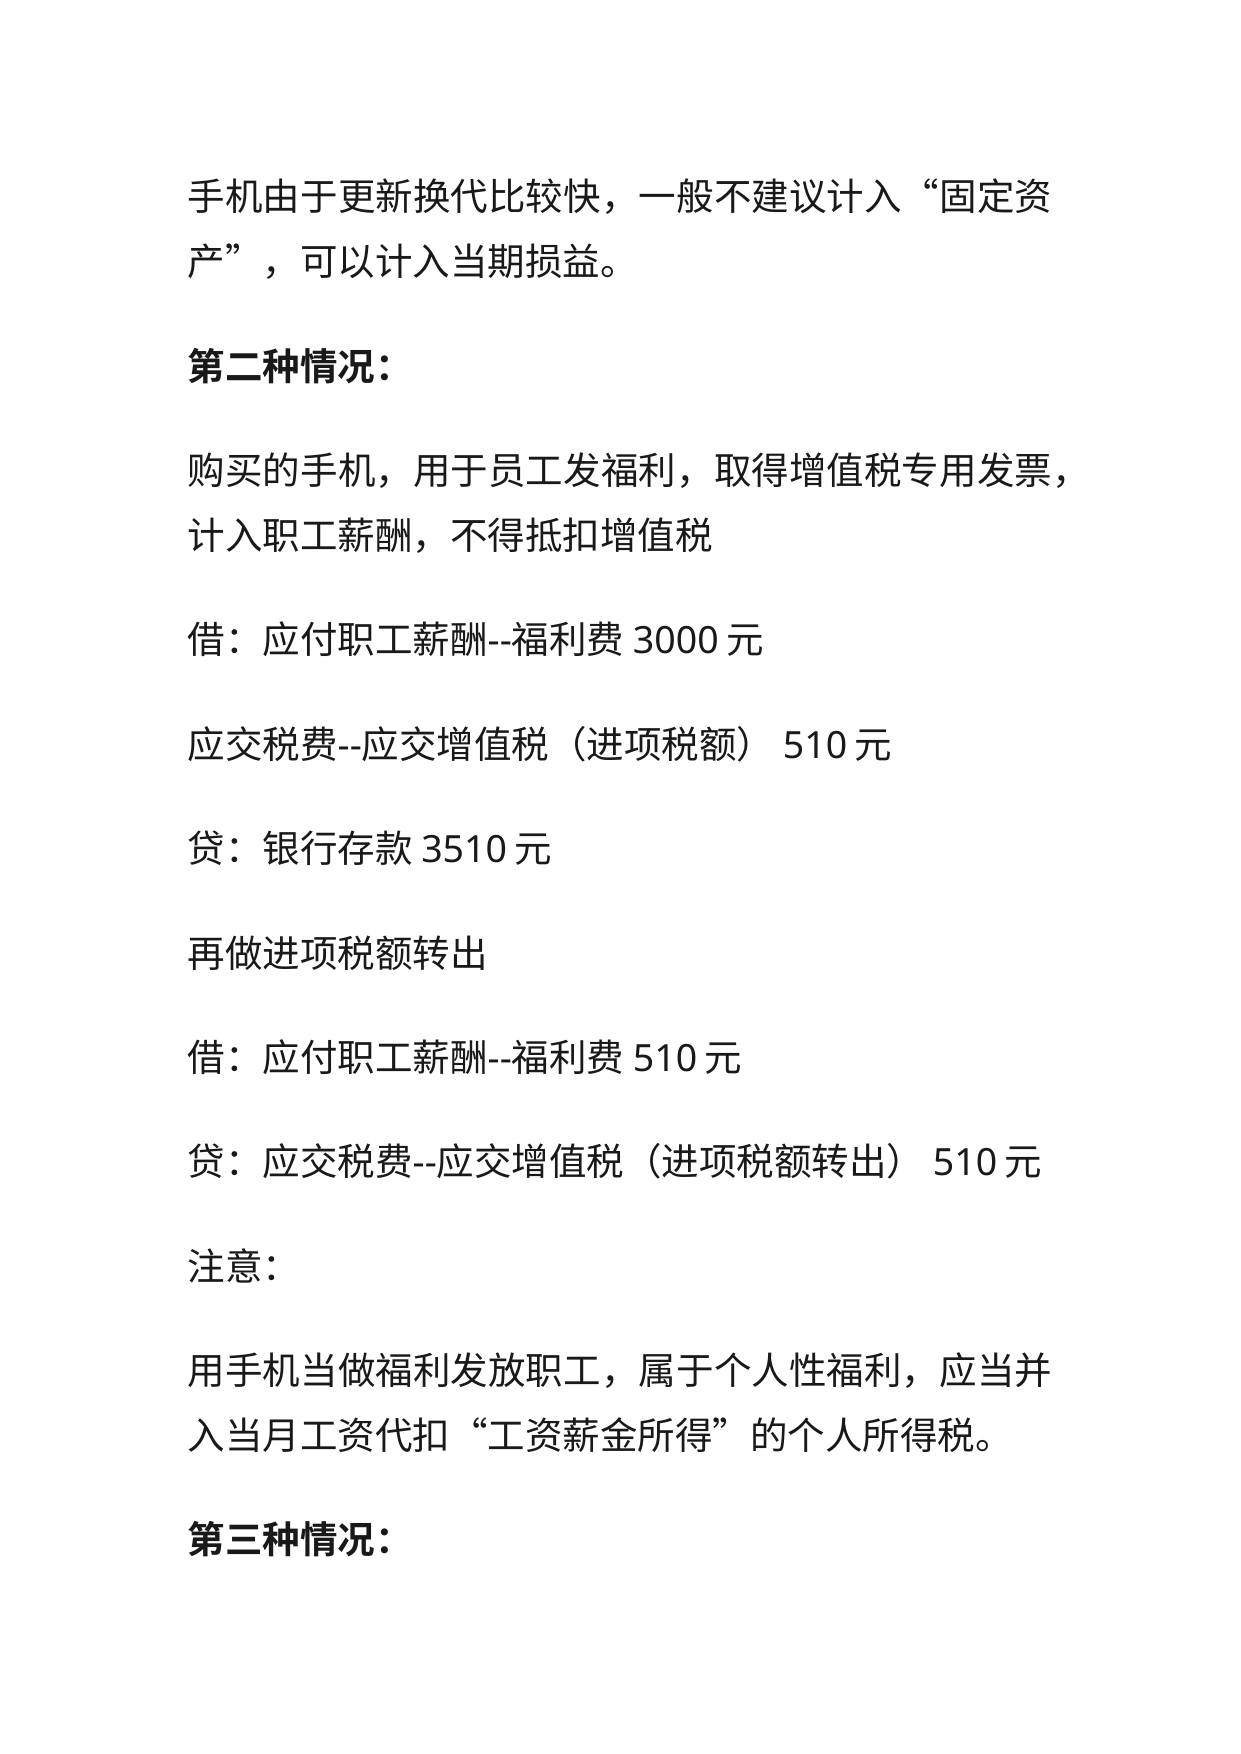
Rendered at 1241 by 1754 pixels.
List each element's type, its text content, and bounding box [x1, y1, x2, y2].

text 第三种情况： [187, 1505, 1053, 1570]
text 贷：银行存款 3510元 [187, 814, 1053, 879]
text 借：应付职工薪酬--福利费 3000元 [187, 605, 1053, 670]
text 注意： [187, 1231, 1053, 1296]
text 购买的手机，用于员工发福利，取得增值税专用发票，计入职工薪酬，不得抵扣增值税 [187, 436, 1053, 566]
text 手机由于更新换代比较快，一般不建议计入“固定资产”，可以计入当期损益。 [187, 162, 1053, 292]
text 用手机当做福利发放职工，属于个人性福利，应当并入当月工资代扣“工资薪金所得”的个人所得税。 [187, 1336, 1053, 1466]
text 借：应付职工薪酬--福利费 510元 [187, 1023, 1053, 1088]
text 贷：应交税费--应交增值税（进项税额转出） 510元 [187, 1127, 1053, 1192]
text 应交税费--应交增值税（进项税额） 510元 [187, 709, 1053, 774]
text 再做进项税额转出 [187, 918, 1053, 983]
text 第二种情况： [187, 331, 1053, 396]
